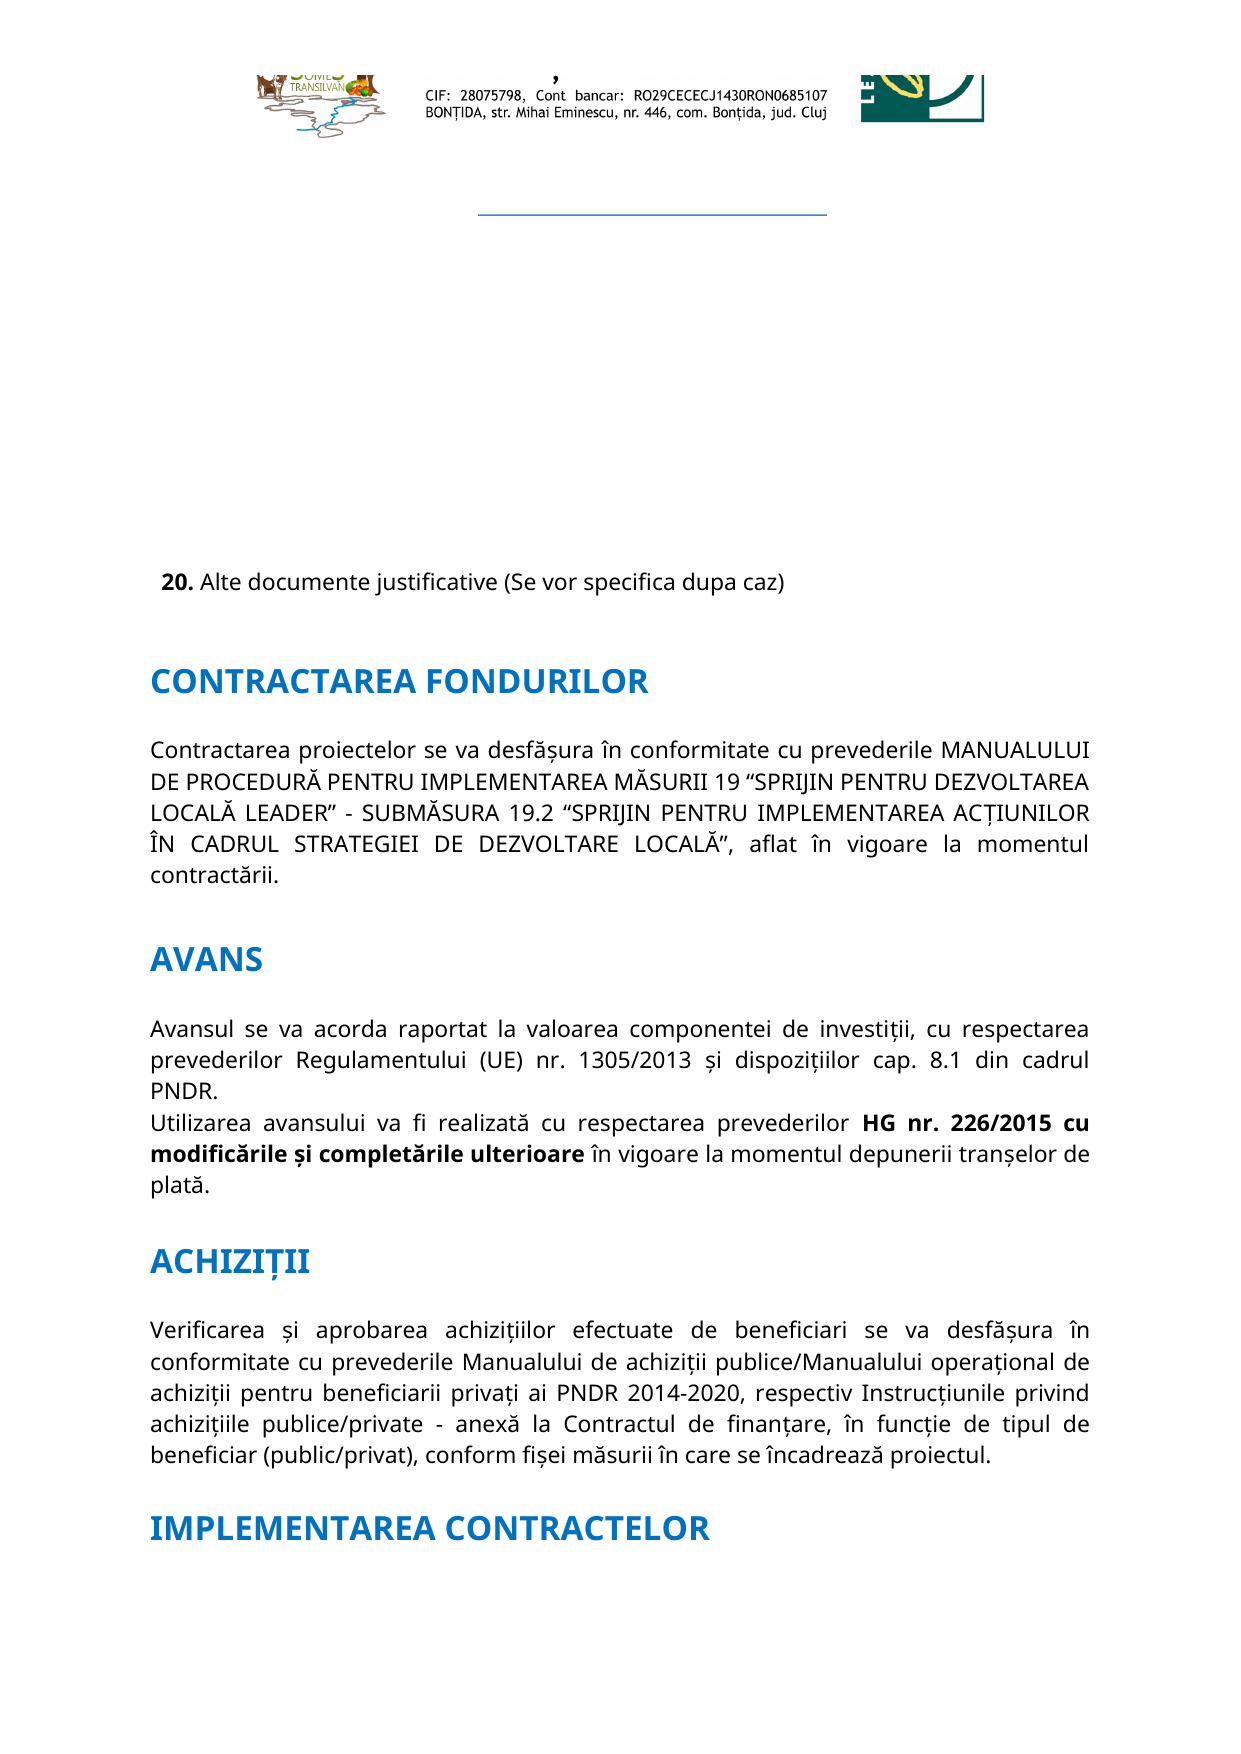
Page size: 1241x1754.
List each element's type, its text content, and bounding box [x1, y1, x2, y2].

text Verificarea și aprobarea achizițiilor efectuate de beneficiari se va desfășura în conformitate cu prevederile Manualului de achiziții publice/Manualului operațional de achiziții pentru beneficiarii privați ai PNDR 2014-2020, respectiv Instrucțiunile privind achizițiile publice/private - anexă la Contractul de finanțare, în funcție de tipul de beneficiar (public/privat), conform fișei măsurii în care se încadrează proiectul. [150, 1314, 1090, 1470]
subtitle AVANS [150, 936, 1090, 981]
text Contractarea proiectelor se va desfășura în conformitate cu prevederile MANUALULUI DE PROCEDURĂ PENTRU IMPLEMENTAREA MĂSURII 19 “SPRIJIN PENTRU DEZVOLTAREA LOCALĂ LEADER” - SUBMĂSURA 19.2 “SPRIJIN PENTRU IMPLEMENTAREA ACȚIUNILOR ÎN CADRUL STRATEGIEI DE DEZVOLTARE LOCALĂ”, aflat în vigoare la momentul contractării. [150, 734, 1090, 891]
picture [256, 75, 985, 138]
subtitle CONTRACTAREA FONDURILOR [150, 658, 1090, 703]
text Avansul se va acorda raportat la valoarea componentei de investiții, cu respectarea prevederilor Regulamentului (UE) nr. 1305/2013 și dispozițiilor cap. 8.1 din cadrul PNDR. [150, 1013, 1090, 1106]
text Utilizarea avansului va fi realizată cu respectarea prevederilor HG nr. 226/2015 cu modificările și completările ulterioare în vigoare la momentul depunerii tranșelor de plată. [150, 1106, 1090, 1200]
subtitle ACHIZIȚII [150, 1237, 1090, 1283]
subtitle IMPLEMENTAREA CONTRACTELOR [150, 1504, 1090, 1550]
table_cell 20. Alte documente justificative (Se vor specifica dupa caz) [150, 550, 1090, 612]
